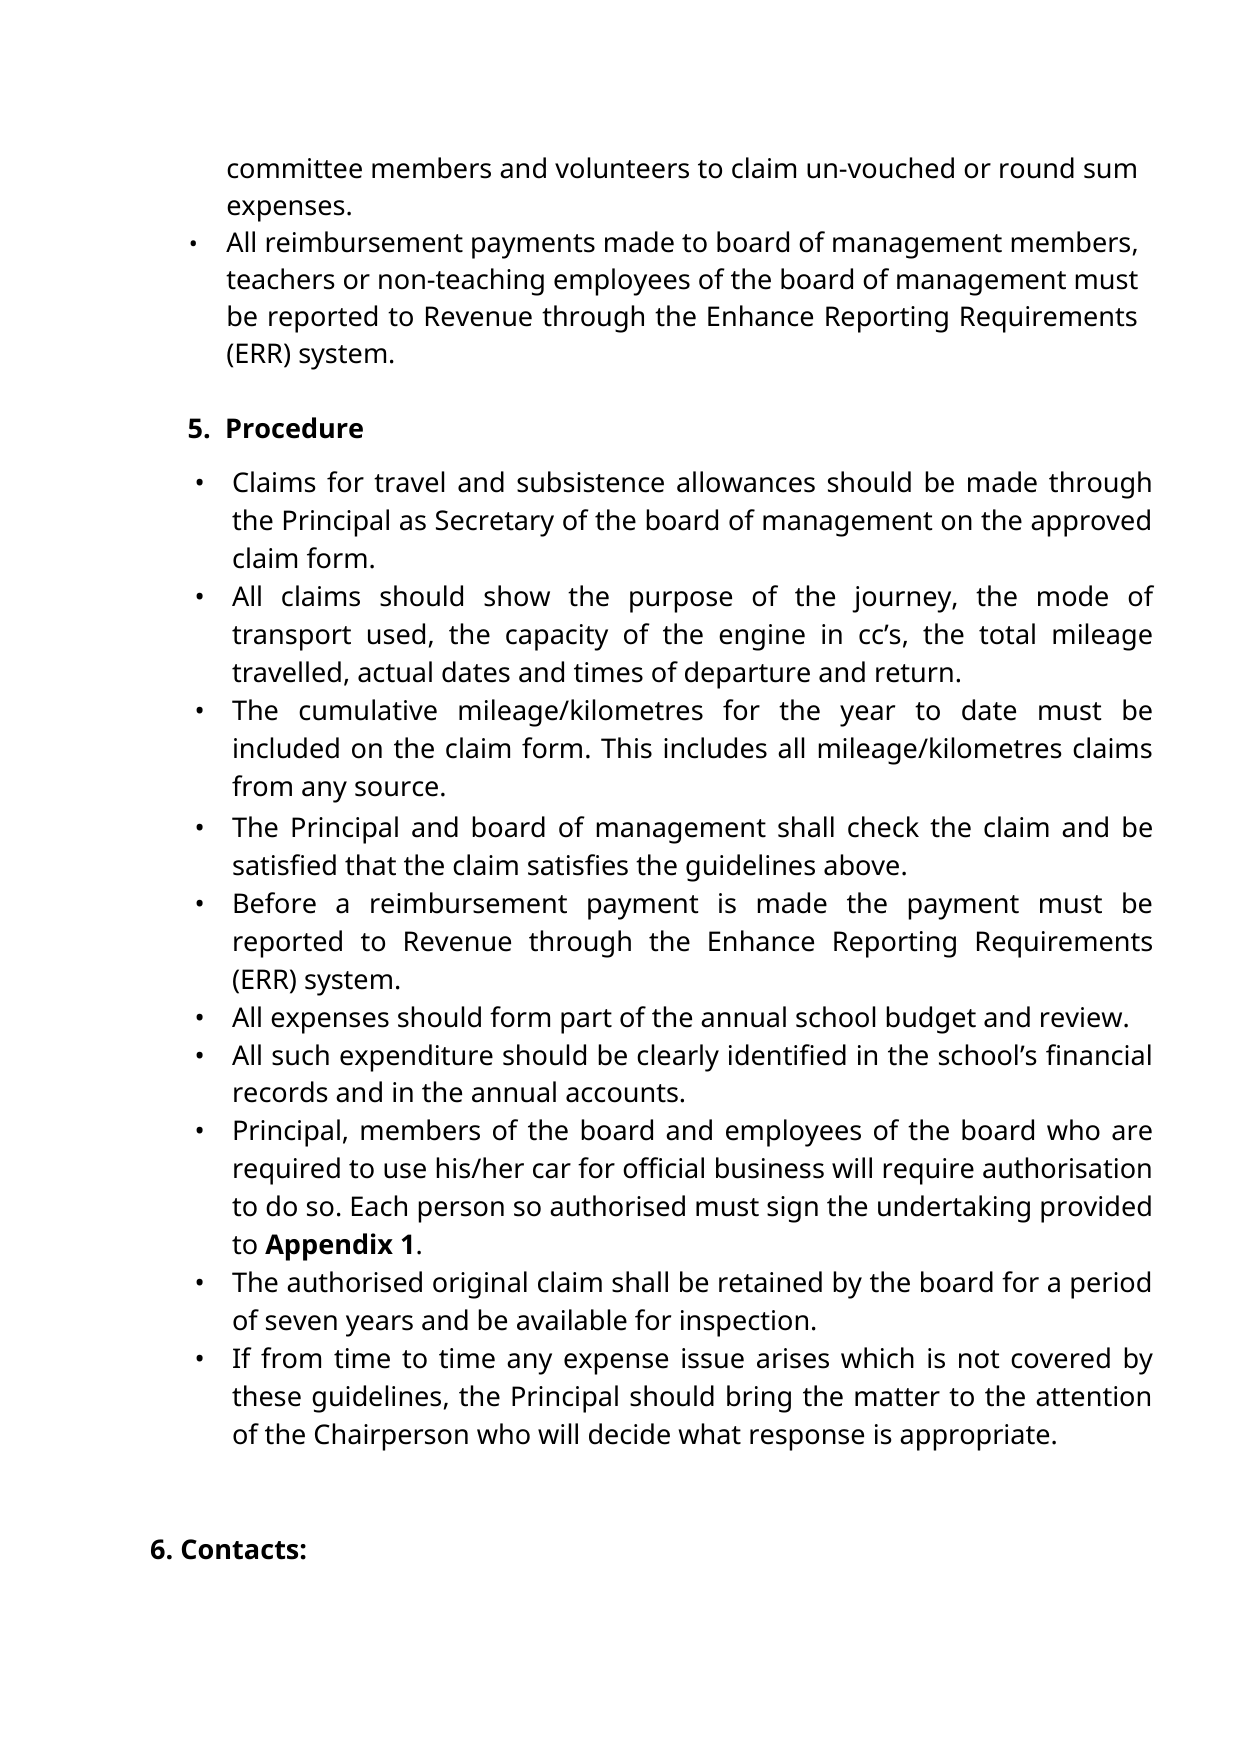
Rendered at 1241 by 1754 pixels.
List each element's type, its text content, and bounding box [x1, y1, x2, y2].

list Principal, members of the board and employees of the board who are required to use his/her car for official business will require authorisation to do so. Each person so authorised must sign the undertaking provided to Appendix 1. [194, 1112, 1154, 1262]
list Procedure [187, 409, 1124, 446]
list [188, 150, 1139, 224]
list Before a reimbursement payment is made the payment must be reported to Revenue through the Enhance Reporting Requirements (ERR) system. [194, 884, 1154, 997]
list All claims should show the purpose of the journey, the mode of transport used, the capacity of the engine in cc’s, the total mileage travelled, actual dates and times of departure and return. [194, 577, 1154, 690]
text 6. Contacts: [150, 1531, 1124, 1568]
list Claims for travel and subsistence allowances should be made through the Principal as Secretary of the board of management on the approved claim form. [194, 464, 1154, 576]
list All expenses should form part of the annual school budget and review. [194, 998, 1154, 1035]
list If from time to time any expense issue arises which is not covered by these guidelines, the Principal should bring the matter to the attention of the Chairperson who will decide what response is appropriate. [194, 1339, 1154, 1452]
list The authorised original claim shall be retained by the board for a period of seven years and be available for inspection. [194, 1263, 1154, 1338]
list All such expenditure should be clearly identified in the school’s financial records and in the annual accounts. [194, 1036, 1154, 1111]
list The cumulative mileage/kilometres for the year to date must be included on the claim form. This includes all mileage/kilometres claims from any source. [194, 691, 1154, 804]
list All reimbursement payments made to board of management members, teachers or non-teaching employees of the board of management must be reported to Revenue through the Enhance Reporting Requirements (ERR) system. [188, 224, 1139, 371]
list The Principal and board of management shall check the claim and be satisfied that the claim satisfies the guidelines above. [194, 808, 1154, 883]
